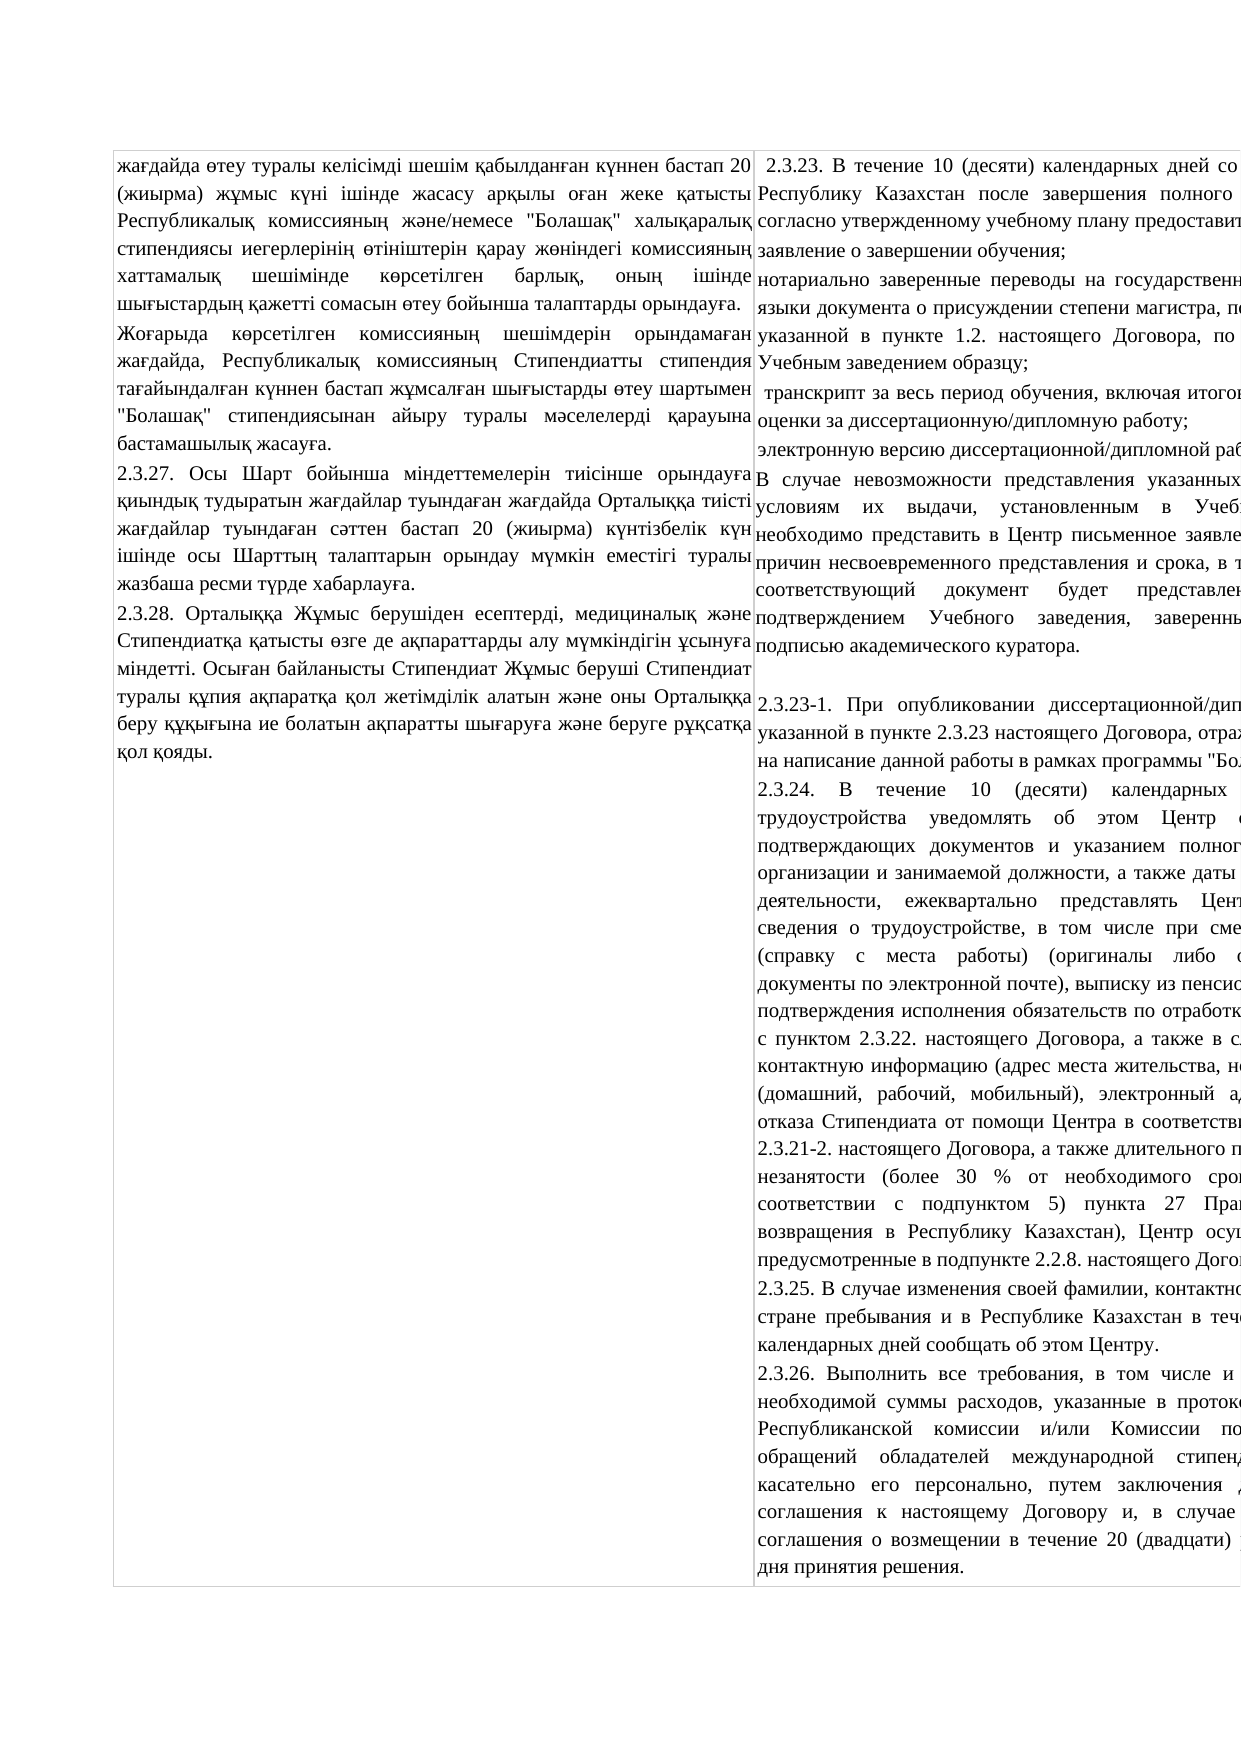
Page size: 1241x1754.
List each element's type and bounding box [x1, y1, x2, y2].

table_cell [755, 151, 1240, 1586]
table_cell [114, 151, 753, 1586]
